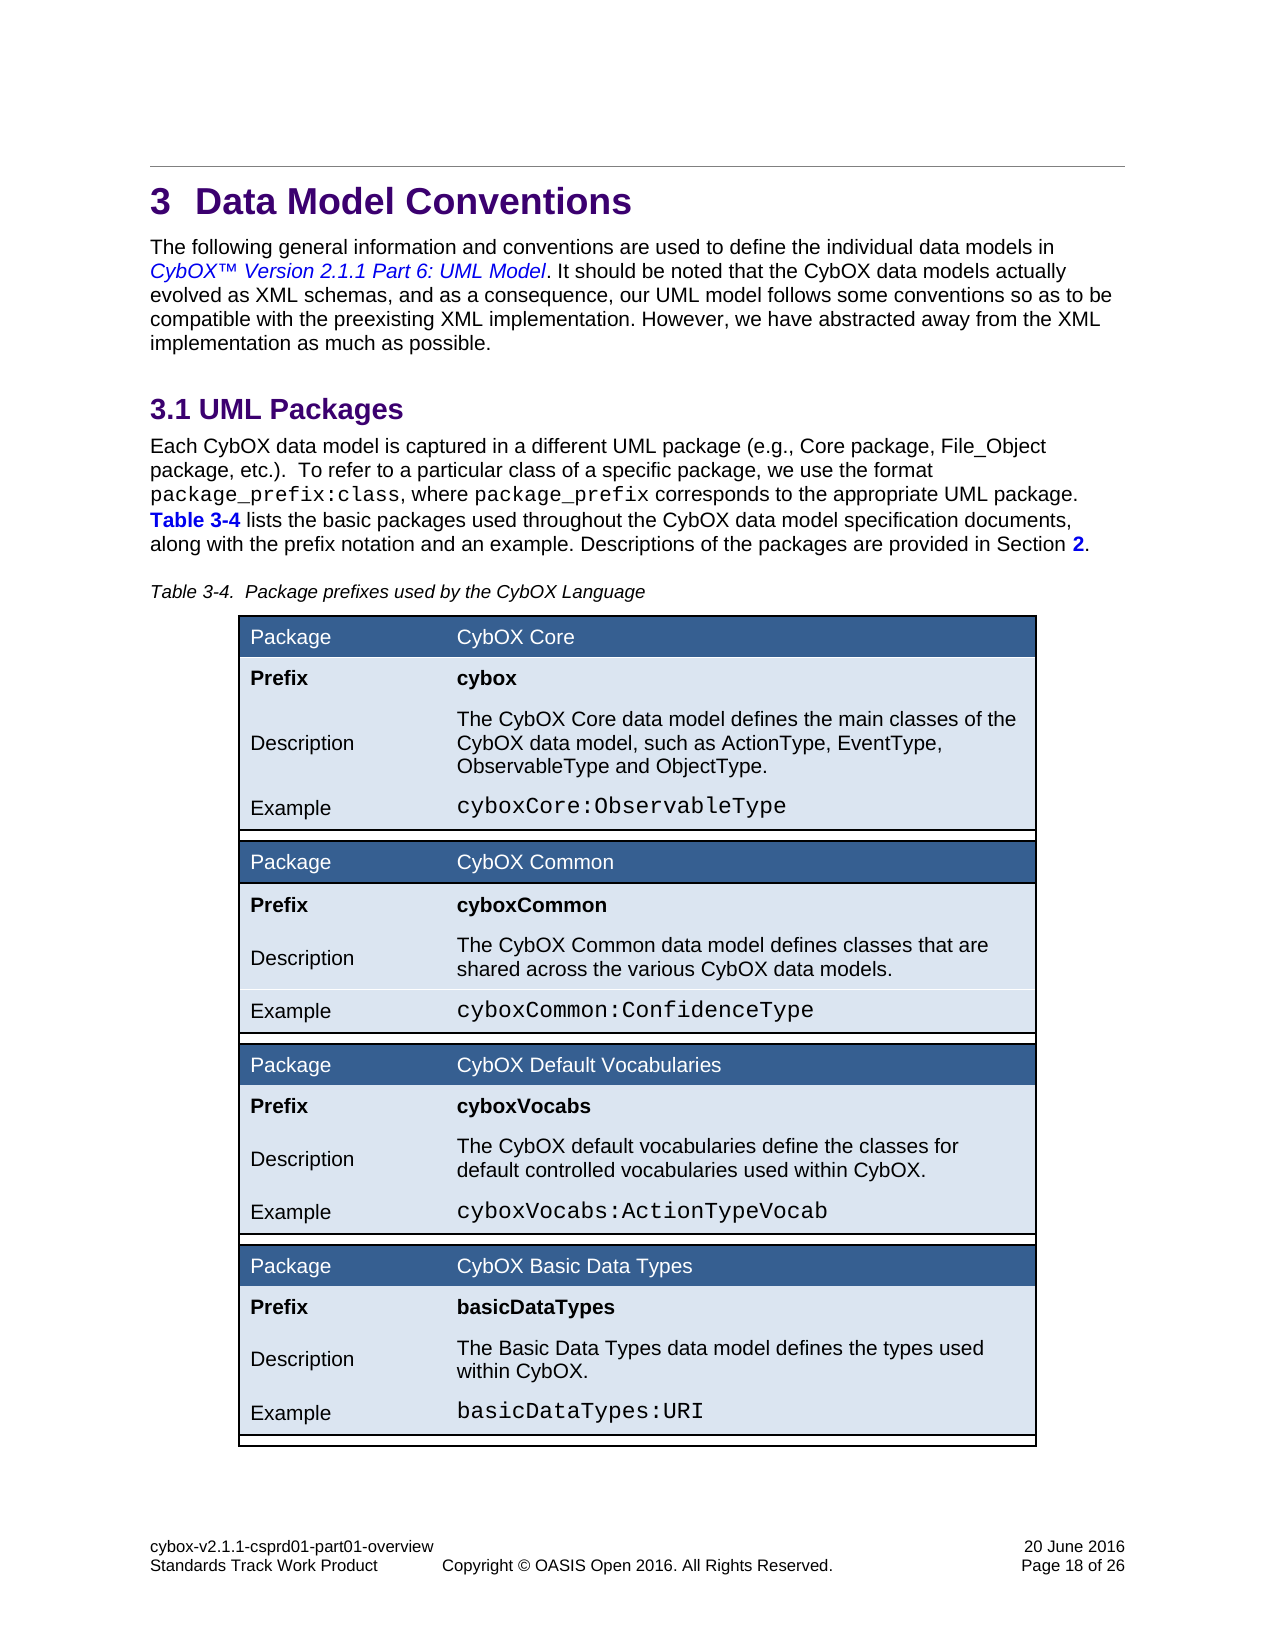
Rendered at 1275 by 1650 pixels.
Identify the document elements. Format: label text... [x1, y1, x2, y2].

table_cell Description [240, 1126, 445, 1191]
table_cell The Basic Data Types data model defines the types used within CybOX. [445, 1327, 1035, 1392]
table_cell Description [240, 1327, 445, 1392]
subtitle Data Model Conventions [150, 167, 1125, 222]
table_cell Prefix [240, 658, 445, 698]
table_cell cyboxVocabs:ActionTypeVocab [445, 1191, 1035, 1233]
table_cell Package [240, 842, 445, 882]
table_cell Example [240, 990, 445, 1032]
table_cell cyboxCommon:ConfidenceType [445, 990, 1035, 1032]
table_cell CybOX Basic Data Types [445, 1246, 1035, 1286]
table_cell Prefix [240, 1286, 445, 1327]
table_cell basicDataTypes:URI [445, 1392, 1035, 1434]
table_cell The CybOX Core data model defines the main classes of the CybOX data model, such as ActionType, EventType, ObservableType and ObjectType. [445, 698, 1035, 787]
table_cell cyboxCore:ObservableType [445, 787, 1035, 829]
table_header Package [240, 617, 445, 657]
table_cell Example [240, 1392, 445, 1434]
table_cell Description [240, 925, 445, 989]
table_cell cyboxVocabs [445, 1085, 1035, 1126]
table_cell Package [240, 1045, 445, 1085]
table_cell basicDataTypes [445, 1286, 1035, 1327]
table_cell Package [240, 1246, 445, 1286]
table_cell [240, 831, 1035, 839]
table_cell The CybOX Common data model defines classes that are shared across the various CybOX data models. [445, 925, 1035, 989]
table_cell [240, 1034, 445, 1043]
table_cell [240, 1235, 1035, 1244]
table_cell [240, 1436, 445, 1445]
table_cell Example [240, 1191, 445, 1233]
table_cell [445, 1034, 1035, 1043]
table_cell Example [240, 787, 445, 829]
table_cell Prefix [240, 884, 445, 925]
table_cell CybOX Default Vocabularies [445, 1045, 1035, 1085]
table_cell cybox [445, 658, 1035, 698]
table_cell [445, 1436, 1035, 1445]
text The following general information and conventions are used to define the individual data models in CybOX™ Version 2.1.1 Part 6: UML Model. It should be noted that the CybOX data models actually evolved as XML schemas, and as a consequence, our UML model follows some conventions so as to be compatible with the preexisting XML implementation. However, we have abstracted away from the XML implementation as much as possible. [150, 235, 1125, 354]
table_header CybOX Core [445, 617, 1035, 657]
table_cell CybOX Common [445, 842, 1035, 882]
table_cell The CybOX default vocabularies define the classes for default controlled vocabularies used within CybOX. [445, 1126, 1035, 1191]
table_cell Description [240, 698, 445, 787]
table_cell cyboxCommon [445, 884, 1035, 925]
subtitle UML Packages [150, 392, 1125, 426]
table_cell Prefix [240, 1085, 445, 1126]
